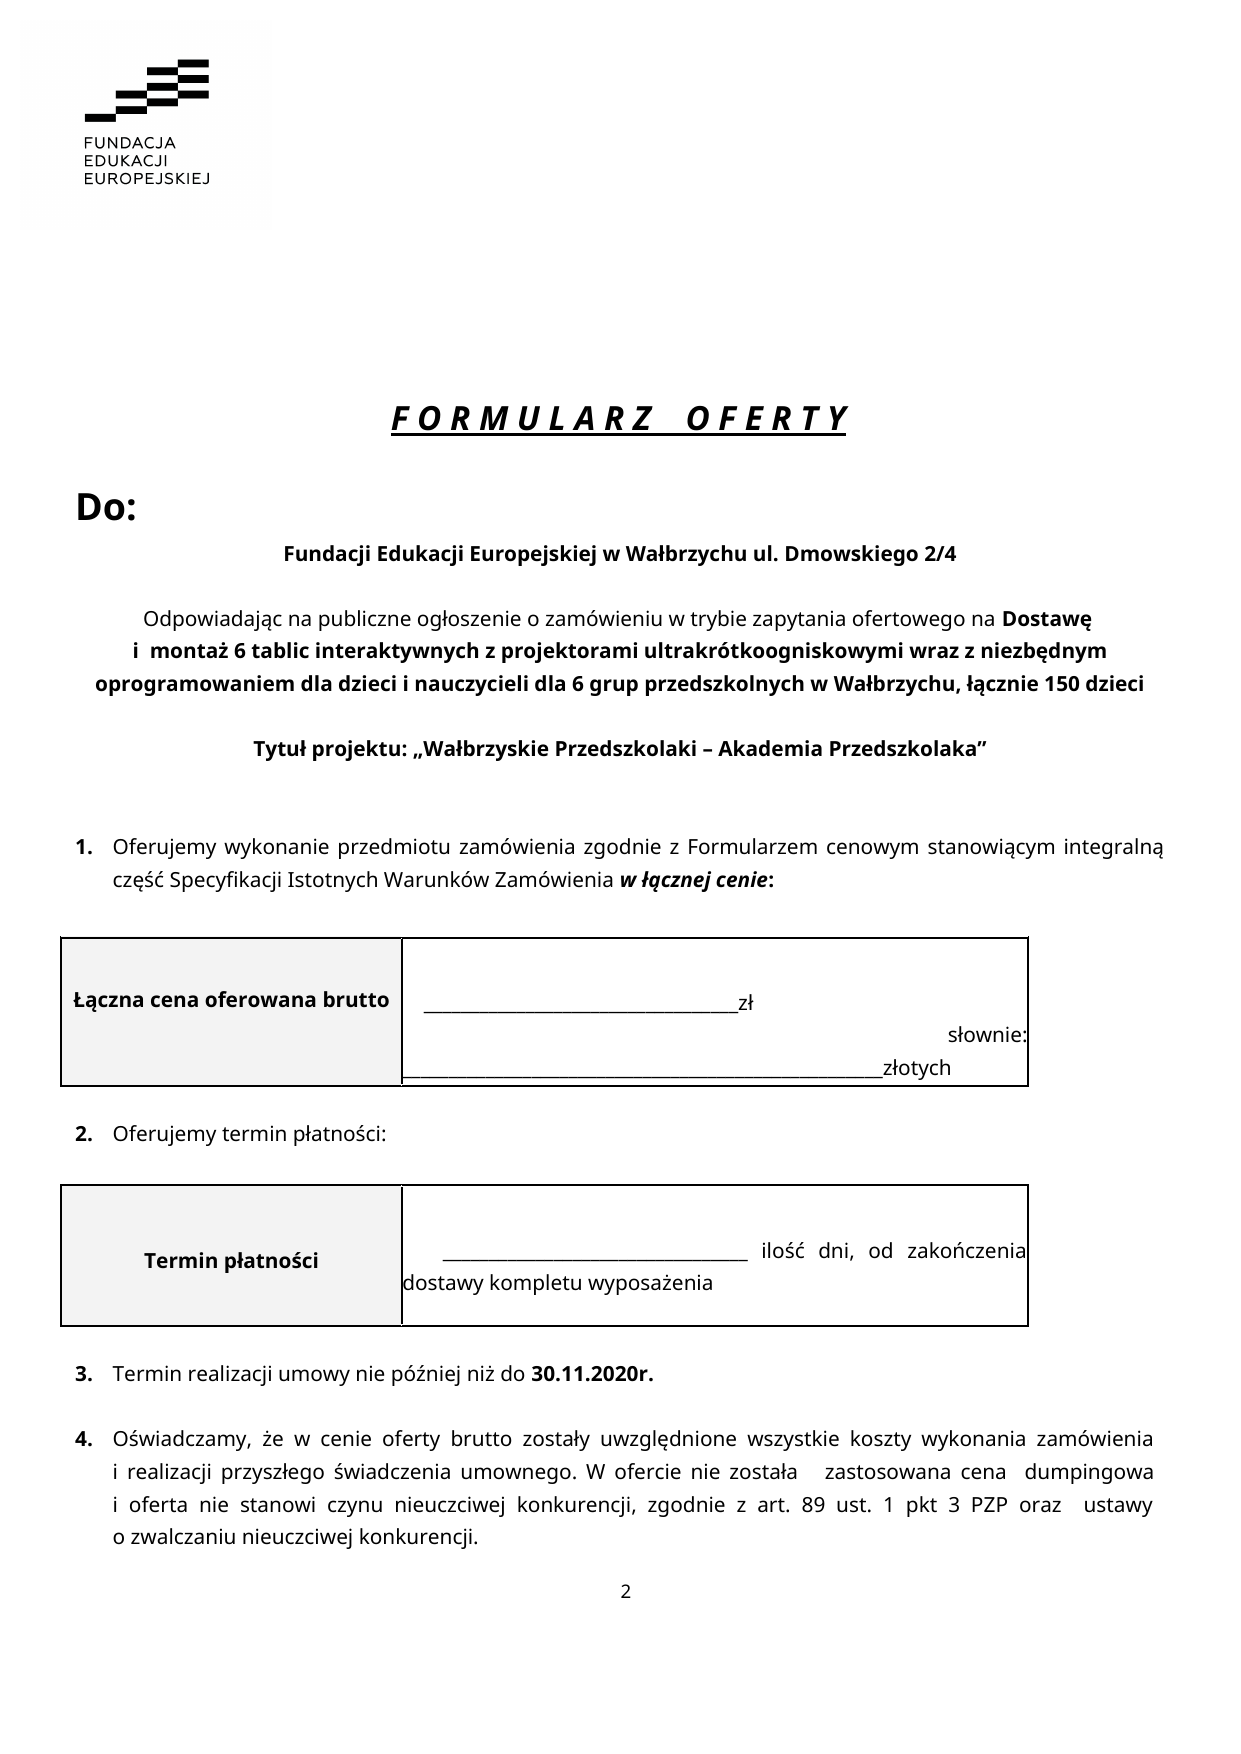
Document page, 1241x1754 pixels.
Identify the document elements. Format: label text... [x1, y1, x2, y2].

table_header __________________________________zł słownie: ____________________________________________________złotych [401, 939, 1027, 1085]
picture [20, 20, 273, 230]
table_header Łączna cena oferowana brutto [62, 939, 401, 1085]
text F O R M U L A R Z O F E R T Y [75, 395, 1165, 441]
text Do: [75, 480, 1165, 531]
text Tytuł projektu: „Wałbrzyskie Przedszkolaki – Akademia Przedszkolaka” [75, 734, 1165, 763]
text Odpowiadając na publiczne ogłoszenie o zamówieniu w trybie zapytania ofertowego na Dostawę i montaż 6 tablic interaktywnych z projektorami ultrakrótkoogniskowymi wraz z niezbędnym oprogramowaniem dla dzieci i nauczycieli dla 6 grup przedszkolnych w Wałbrzychu, łącznie 150 dzieci [75, 604, 1165, 697]
table_header _________________________________ ilość dni, od zakończenia dostawy kompletu wyposażenia [401, 1186, 1027, 1325]
list Oferujemy wykonanie przedmiotu zamówienia zgodnie z Formularzem cenowym stanowiącym integralną część Specyfikacji Istotnych Warunków Zamówienia w łącznej cenie: [75, 832, 1165, 893]
text Fundacji Edukacji Europejskiej w Wałbrzychu ul. Dmowskiego 2/4 [75, 539, 1165, 567]
list Termin realizacji umowy nie później niż do 30.11.2020r. [75, 1359, 1165, 1388]
table_header Termin płatności [62, 1186, 401, 1325]
list Oświadczamy, że w cenie oferty brutto zostały uwzględnione wszystkie koszty wykonania zamówienia i realizacji przyszłego świadczenia umownego. W ofercie nie została zastosowana cena dumpingowa i oferta nie stanowi czynu nieuczciwej konkurencji, zgodnie z art. 89 ust. 1 pkt 3 PZP oraz ustawy o zwalczaniu nieuczciwej konkurencji. [75, 1424, 1165, 1551]
list Oferujemy termin płatności: [75, 1119, 1165, 1147]
